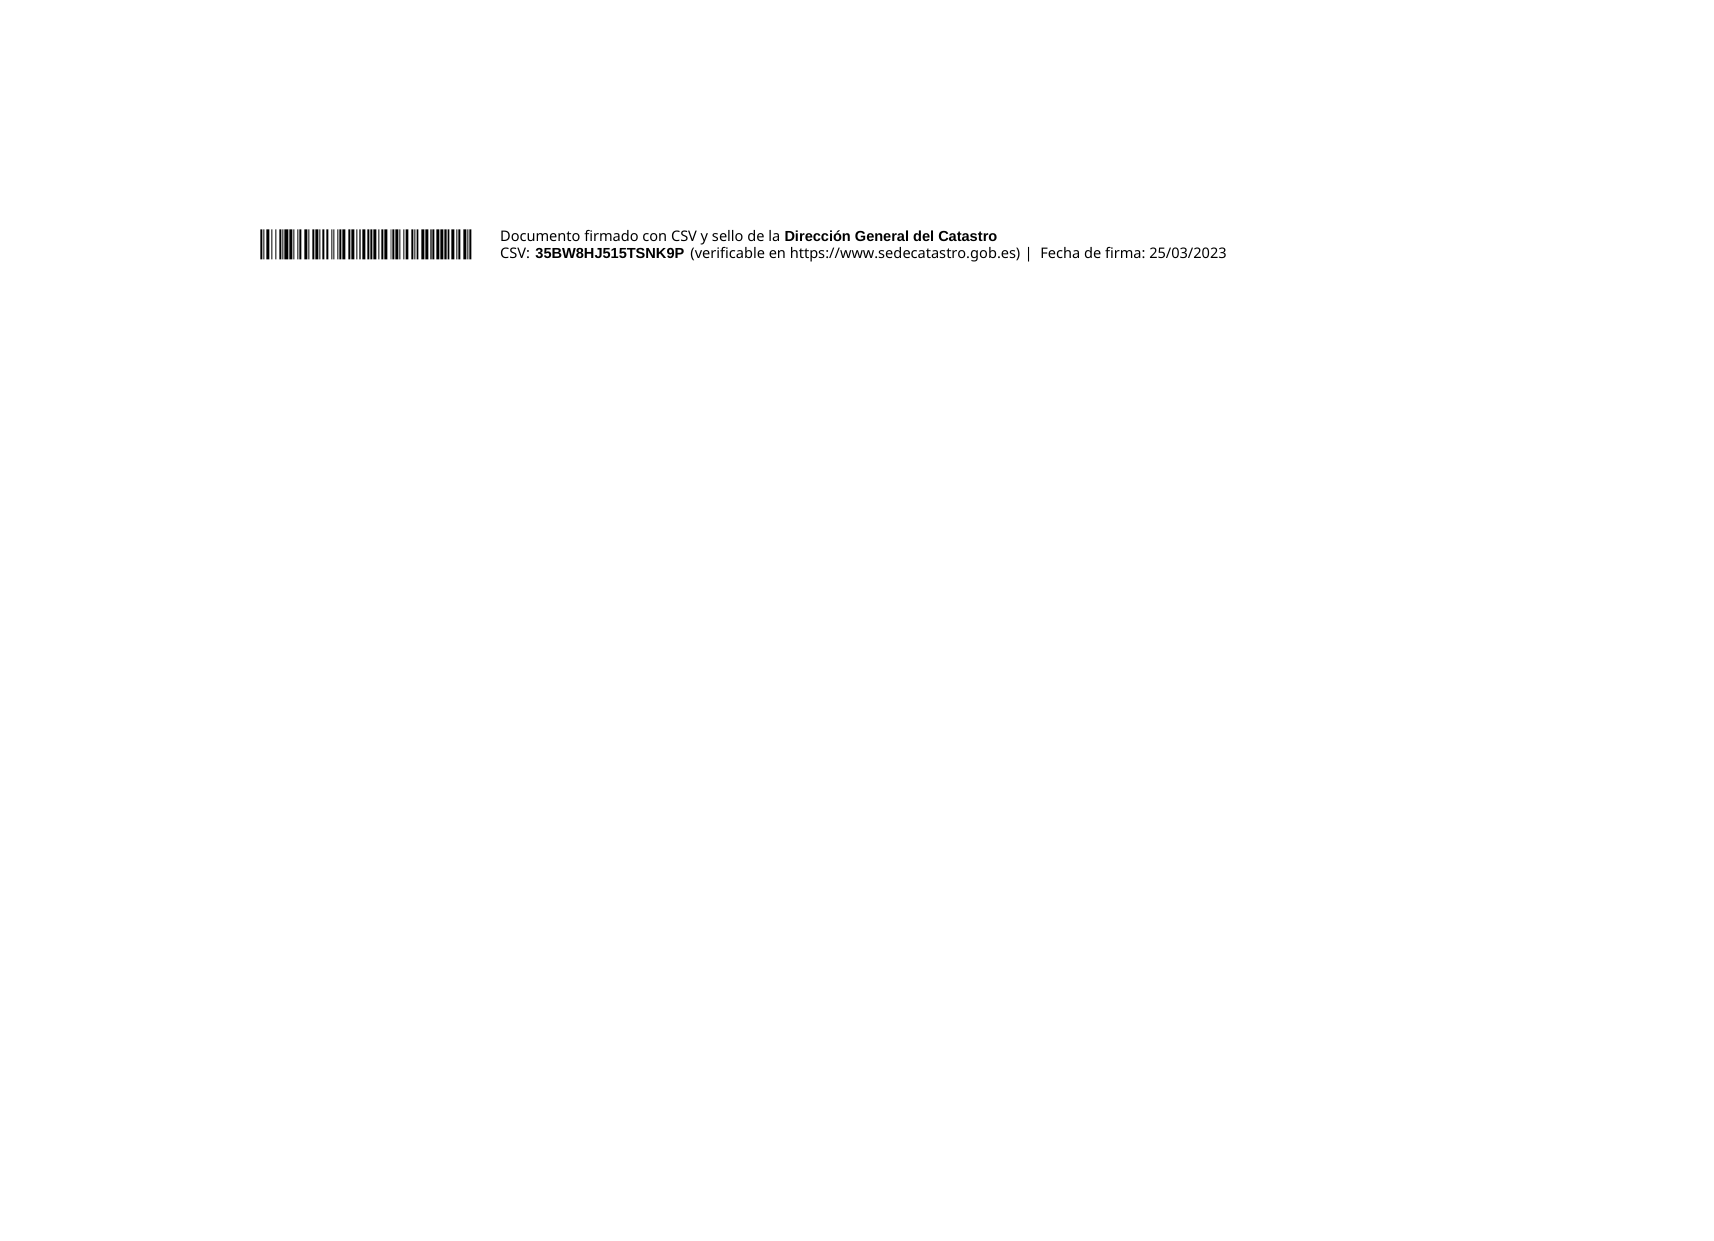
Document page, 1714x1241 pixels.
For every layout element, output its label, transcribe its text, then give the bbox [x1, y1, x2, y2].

text Documento firmado con CSV y sello de la Dirección General del Catastro [500, 228, 1468, 245]
text CSV: 35BW8HJ515TSNK9P (verificable en https://www.sedecatastro.gob.es) | Fecha de firma: 25/03/2023 [500, 245, 1468, 262]
